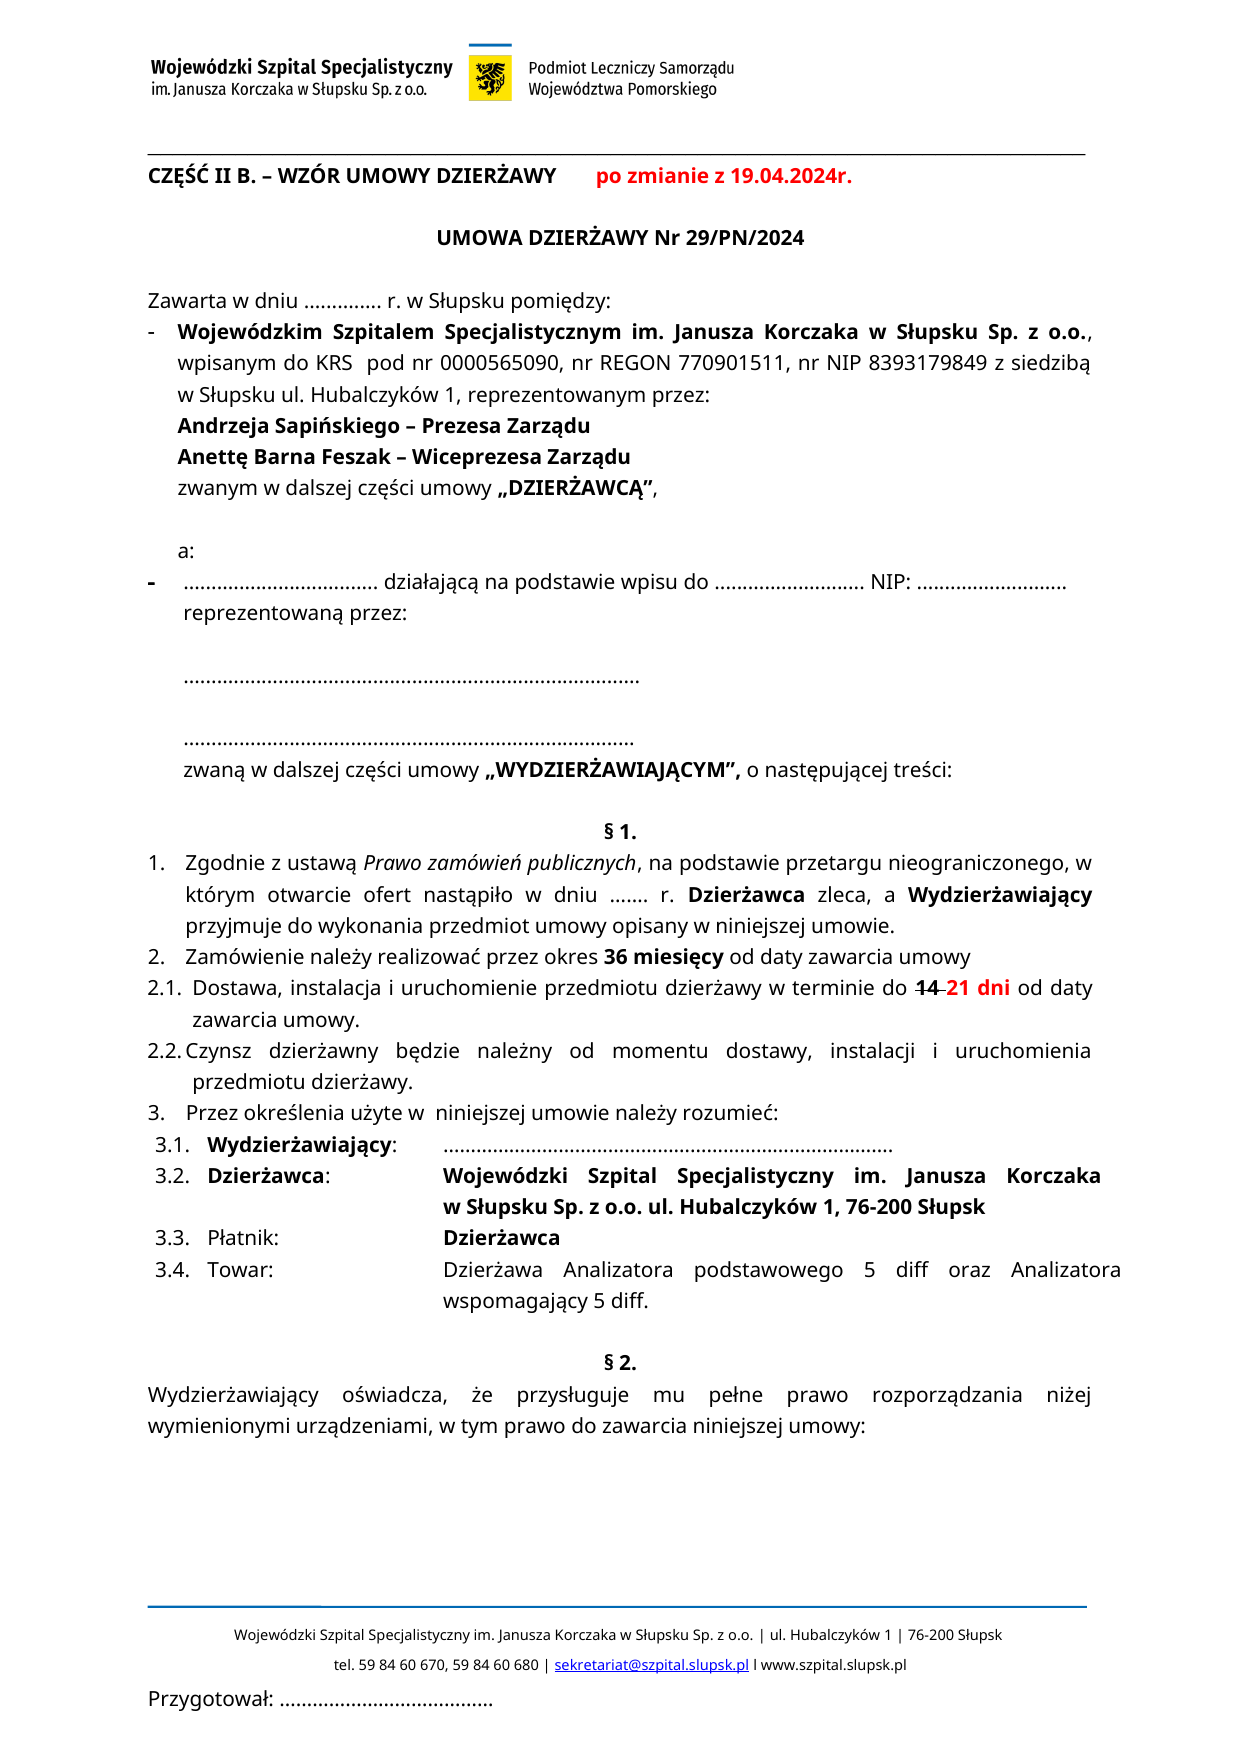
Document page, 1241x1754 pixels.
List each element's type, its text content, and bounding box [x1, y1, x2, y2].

text zwanym w dalszej części umowy „DZIERŻAWCĄ”, [148, 471, 1092, 502]
table_cell 3.3. [148, 1221, 200, 1252]
text .................................................................................. [148, 658, 1092, 689]
text § 1. [148, 814, 1092, 846]
list Dostawa, instalacja i uruchomienie przedmiotu dzierżawy w terminie do 14 21 dni od daty zawarcia umowy. [147, 971, 1092, 1033]
subtitle UMOWA DZIERŻAWY Nr 29/PN/2024 [148, 221, 1092, 283]
text § 2. [148, 1346, 1092, 1377]
table_header 3.1. [148, 1127, 200, 1158]
text CZĘŚĆ II B. – WZÓR UMOWY DZIERŻAWY po zmianie z 19.04.2024r. [148, 158, 1092, 189]
picture [147, 41, 734, 101]
table_cell Dzierżawca: [200, 1158, 436, 1221]
table_cell Dzierżawa Analizatora podstawowego 5 diff oraz Analizatora wspomagający 5 diff. [436, 1252, 1129, 1314]
table_cell 3.4. [148, 1252, 200, 1314]
list ................................... działającą na podstawie wpisu do ........................... NIP: ........................... [148, 564, 1092, 596]
text Zawarta w dniu .............. r. w Słupsku pomiędzy: [148, 283, 1092, 314]
table_cell Towar: [200, 1252, 436, 1314]
table_cell Płatnik: [200, 1221, 436, 1252]
list Zgodnie z ustawą Prawo zamówień publicznych, na podstawie przetargu nieograniczonego, w którym otwarcie ofert nastąpiło w dniu ……. r. Dzierżawca zleca, a Wydzierżawiający przyjmuje do wykonania przedmiot umowy opisany w niniejszej umowie. [148, 846, 1092, 939]
text Andrzeja Sapińskiego – Prezesa Zarządu [148, 408, 1092, 439]
list Zamówienie należy realizować przez okres 36 miesięcy od daty zawarcia umowy [148, 939, 1092, 971]
text ................................................................................. [148, 721, 1092, 752]
table_cell Wojewódzki Szpital Specjalistyczny im. Janusza Korczaka w Słupsku Sp. z o.o. ul. Hubalczyków 1, 76-200 Słupsk [436, 1158, 1129, 1221]
table_header ………………………………………………………………………. [436, 1127, 1129, 1158]
table_cell 3.2. [148, 1158, 200, 1221]
text zwaną w dalszej części umowy „WYDZIERŻAWIAJĄCYM”, o następującej treści: [148, 752, 1092, 783]
table_header Wydzierżawiający: [200, 1127, 436, 1158]
list Wojewódzkim Szpitalem Specjalistycznym im. Janusza Korczaka w Słupsku Sp. z o.o., wpisanym do KRS pod nr 0000565090, nr REGON 770901511, nr NIP 8393179849 z siedzibą w Słupsku ul. Hubalczyków 1, reprezentowanym przez: [148, 314, 1092, 408]
text Wydzierżawiający oświadcza, że przysługuje mu pełne prawo rozporządzania niżej wymienionymi urządzeniami, w tym prawo do zawarcia niniejszej umowy: [148, 1377, 1092, 1439]
list Czynsz dzierżawny będzie należny od momentu dostawy, instalacji i uruchomienia przedmiotu dzierżawy. [147, 1033, 1092, 1096]
text a: [148, 533, 1092, 564]
list Przez określenia użyte w niniejszej umowie należy rozumieć: [148, 1096, 1092, 1127]
table_cell Dzierżawca [436, 1221, 1129, 1252]
text Anettę Barna Feszak – Wiceprezesa Zarządu [148, 439, 1092, 471]
text reprezentowaną przez: [148, 596, 1092, 627]
